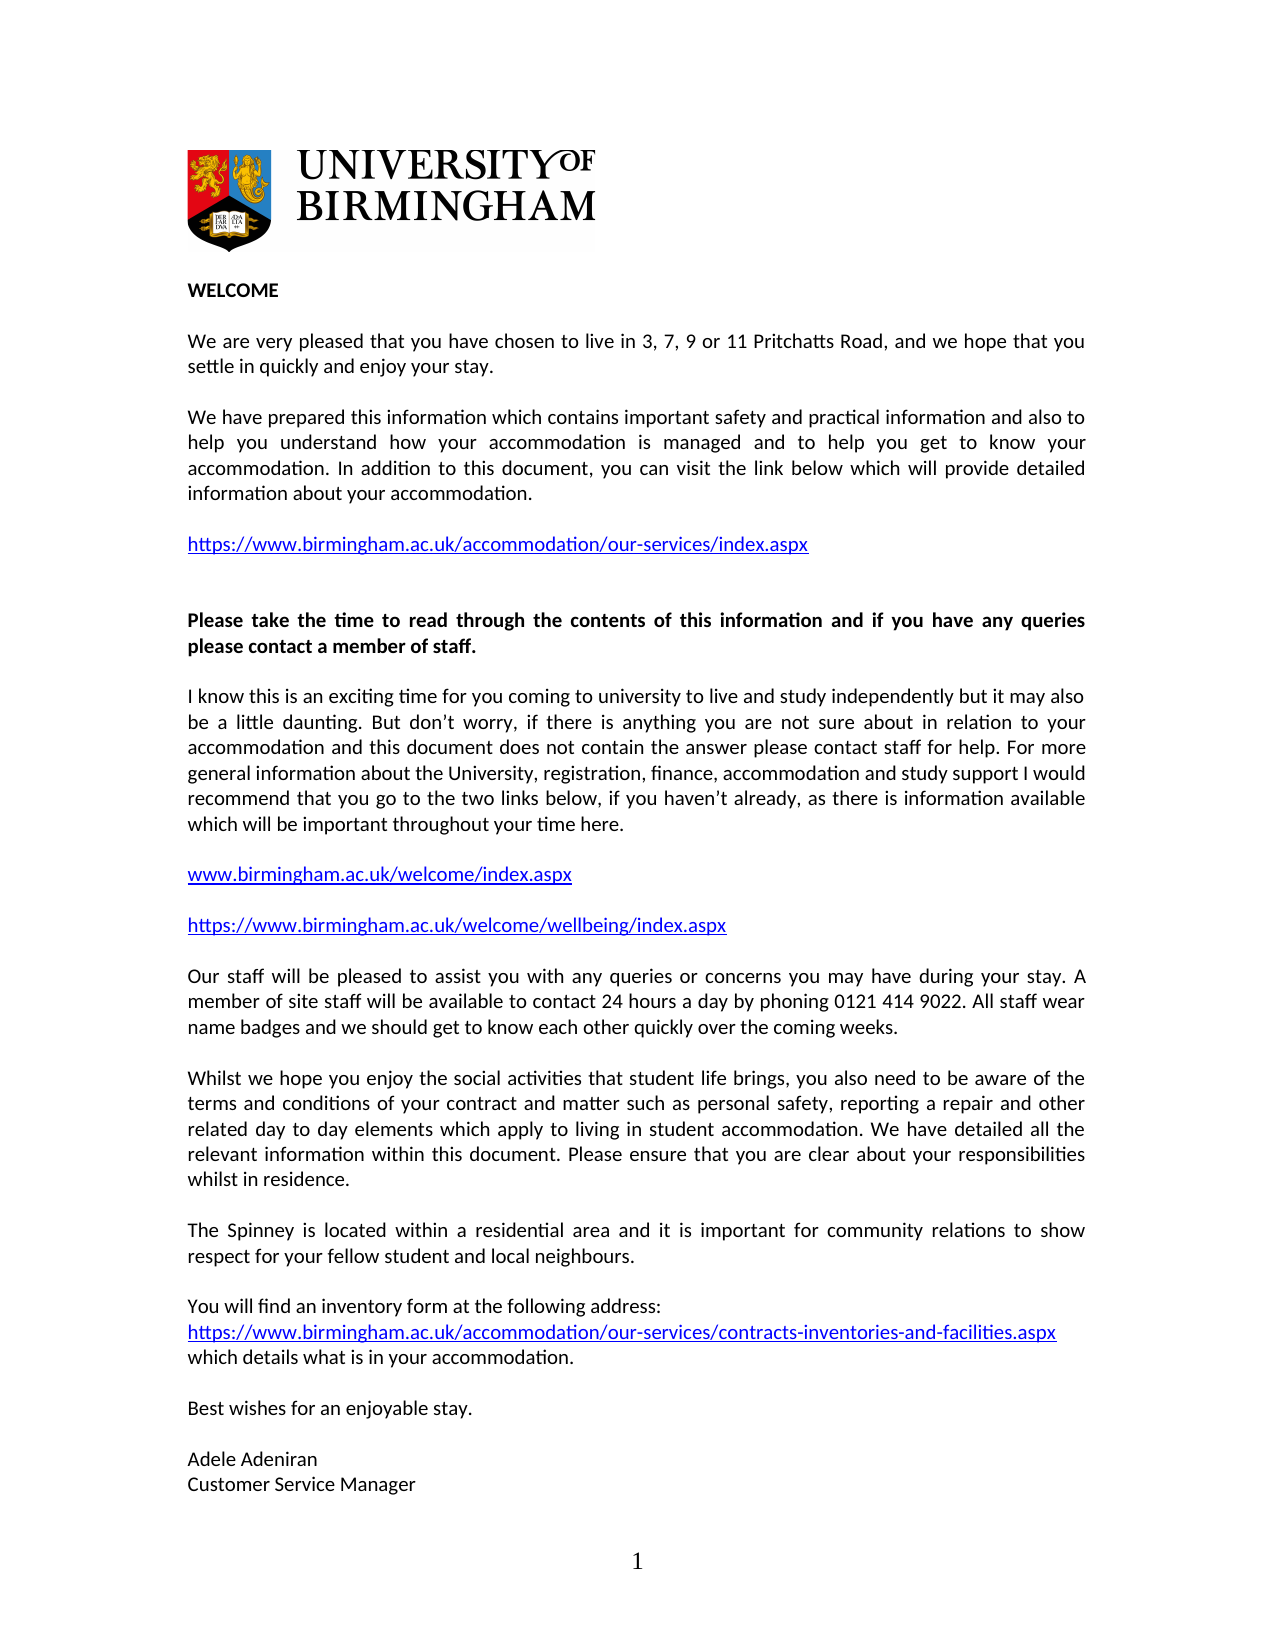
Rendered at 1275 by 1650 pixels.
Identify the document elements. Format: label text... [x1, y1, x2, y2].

text WELCOME [187, 277, 1087, 302]
text I know this is an exciting time for you coming to university to live and study independently but it may also be a little daunting. But don’t worry, if there is anything you are not sure about in relation to your accommodation and this document does not contain the answer please contact staff for help. For more general information about the University, registration, finance, accommodation and study support I would recommend that you go to the two links below, if you haven’t already, as there is information available which will be important throughout your time here. [187, 684, 1087, 836]
text www.birmingham.ac.uk/welcome/index.aspx [187, 862, 1087, 887]
text Adele Adeniran [187, 1446, 1087, 1472]
text Best wishes for an enjoyable stay. [187, 1395, 1087, 1421]
text We are very pleased that you have chosen to live in 3, 7, 9 or 11 Pritchatts Road, and we hope that you settle in quickly and enjoy your stay. [187, 328, 1087, 379]
text https://www.birmingham.ac.uk/welcome/wellbeing/index.aspx [187, 912, 1087, 938]
text Please take the time to read through the contents of this information and if you have any queries please contact a member of staff. [187, 607, 1087, 658]
text You will find an inventory form at the following address: https://www.birmingham.ac.uk/accommodation/our-services/contracts-inventories-and-facilities.aspx which details what is in your accommodation. [187, 1294, 1087, 1370]
text Our staff will be pleased to assist you with any queries or concerns you may have during your stay. A member of site staff will be available to contact 24 hours a day by phoning 0121 414 9022. All staff wear name badges and we should get to know each other quickly over the coming weeks. [187, 963, 1087, 1039]
text The Spinney is located within a residential area and it is important for community relations to show respect for your fellow student and local neighbours. [187, 1217, 1087, 1268]
text Customer Service Manager [187, 1472, 1087, 1497]
text https://www.birmingham.ac.uk/accommodation/our-services/index.aspx [187, 531, 1087, 557]
text We have prepared this information which contains important safety and practical information and also to help you understand how your accommodation is managed and to help you get to know your accommodation. In addition to this document, you can visit the link below which will provide detailed information about your accommodation. [187, 404, 1087, 506]
text Whilst we hope you enjoy the social activities that student life brings, you also need to be aware of the terms and conditions of your contract and matter such as personal safety, reporting a repair and other related day to day elements which apply to living in student accommodation. We have detailed all the relevant information within this document. Please ensure that you are clear about your responsibilities whilst in residence. [187, 1065, 1087, 1192]
picture [187, 150, 596, 252]
